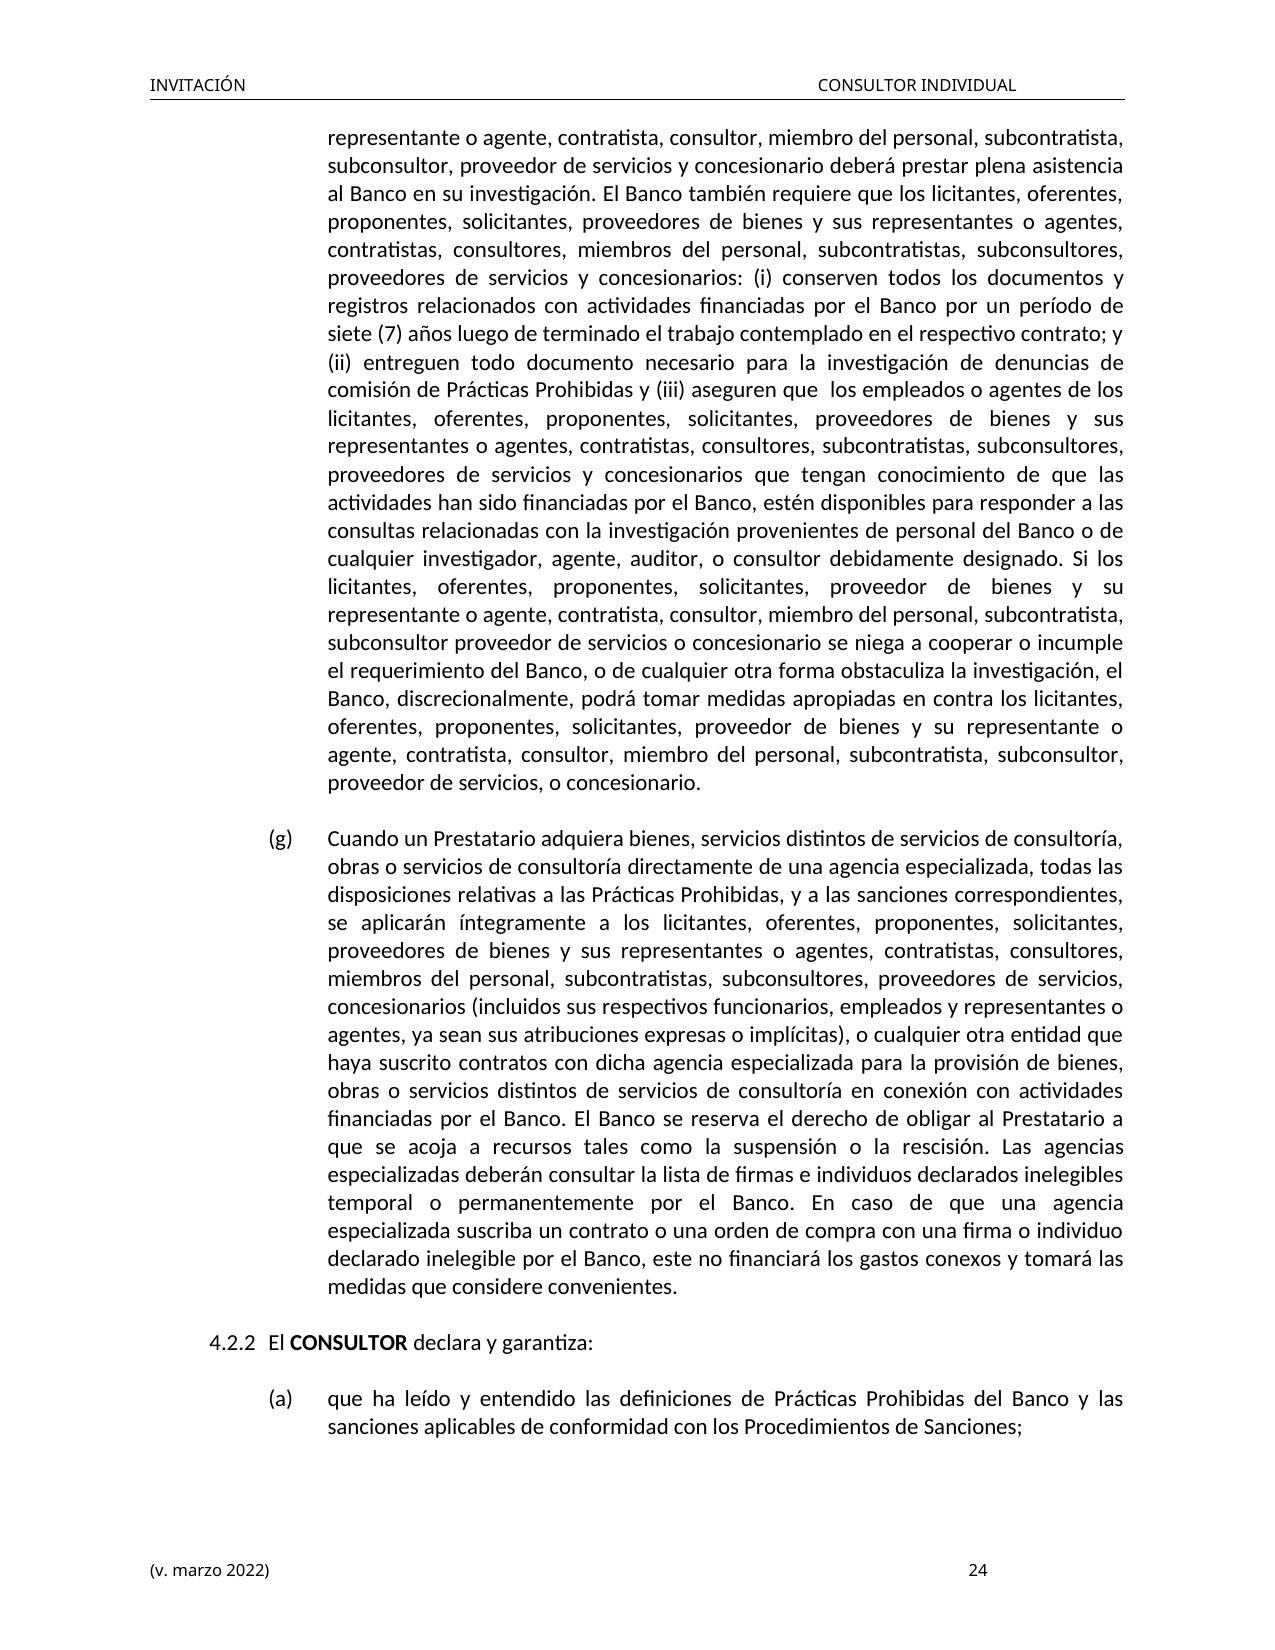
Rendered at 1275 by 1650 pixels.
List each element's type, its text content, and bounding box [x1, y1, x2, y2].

list El CONSULTOR declara y garantiza: [209, 1328, 1125, 1356]
list que ha leído y entendido las definiciones de Prácticas Prohibidas del Banco y las sanciones aplicables de conformidad con los Procedimientos de Sanciones; [268, 1384, 1125, 1440]
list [268, 123, 1125, 796]
list Cuando un Prestatario adquiera bienes, servicios distintos de servicios de consultoría, obras o servicios de consultoría directamente de una agencia especializada, todas las disposiciones relativas a las Prácticas Prohibidas, y a las sanciones correspondientes, se aplicarán íntegramente a los licitantes, oferentes, proponentes, solicitantes, proveedores de bienes y sus representantes o agentes, contratistas, consultores, miembros del personal, subcontratistas, subconsultores, proveedores de servicios, concesionarios (incluidos sus respectivos funcionarios, empleados y representantes o agentes, ya sean sus atribuciones expresas o implícitas), o cualquier otra entidad que haya suscrito contratos con dicha agencia especializada para la provisión de bienes, obras o servicios distintos de servicios de consultoría en conexión con actividades financiadas por el Banco. El Banco se reserva el derecho de obligar al Prestatario a que se acoja a recursos tales como la suspensión o la rescisión. Las agencias especializadas deberán consultar la lista de firmas e individuos declarados inelegibles temporal o permanentemente por el Banco. En caso de que una agencia especializada suscriba un contrato o una orden de compra con una firma o individuo declarado inelegible por el Banco, este no financiará los gastos conexos y tomará las medidas que considere convenientes. [268, 824, 1125, 1300]
